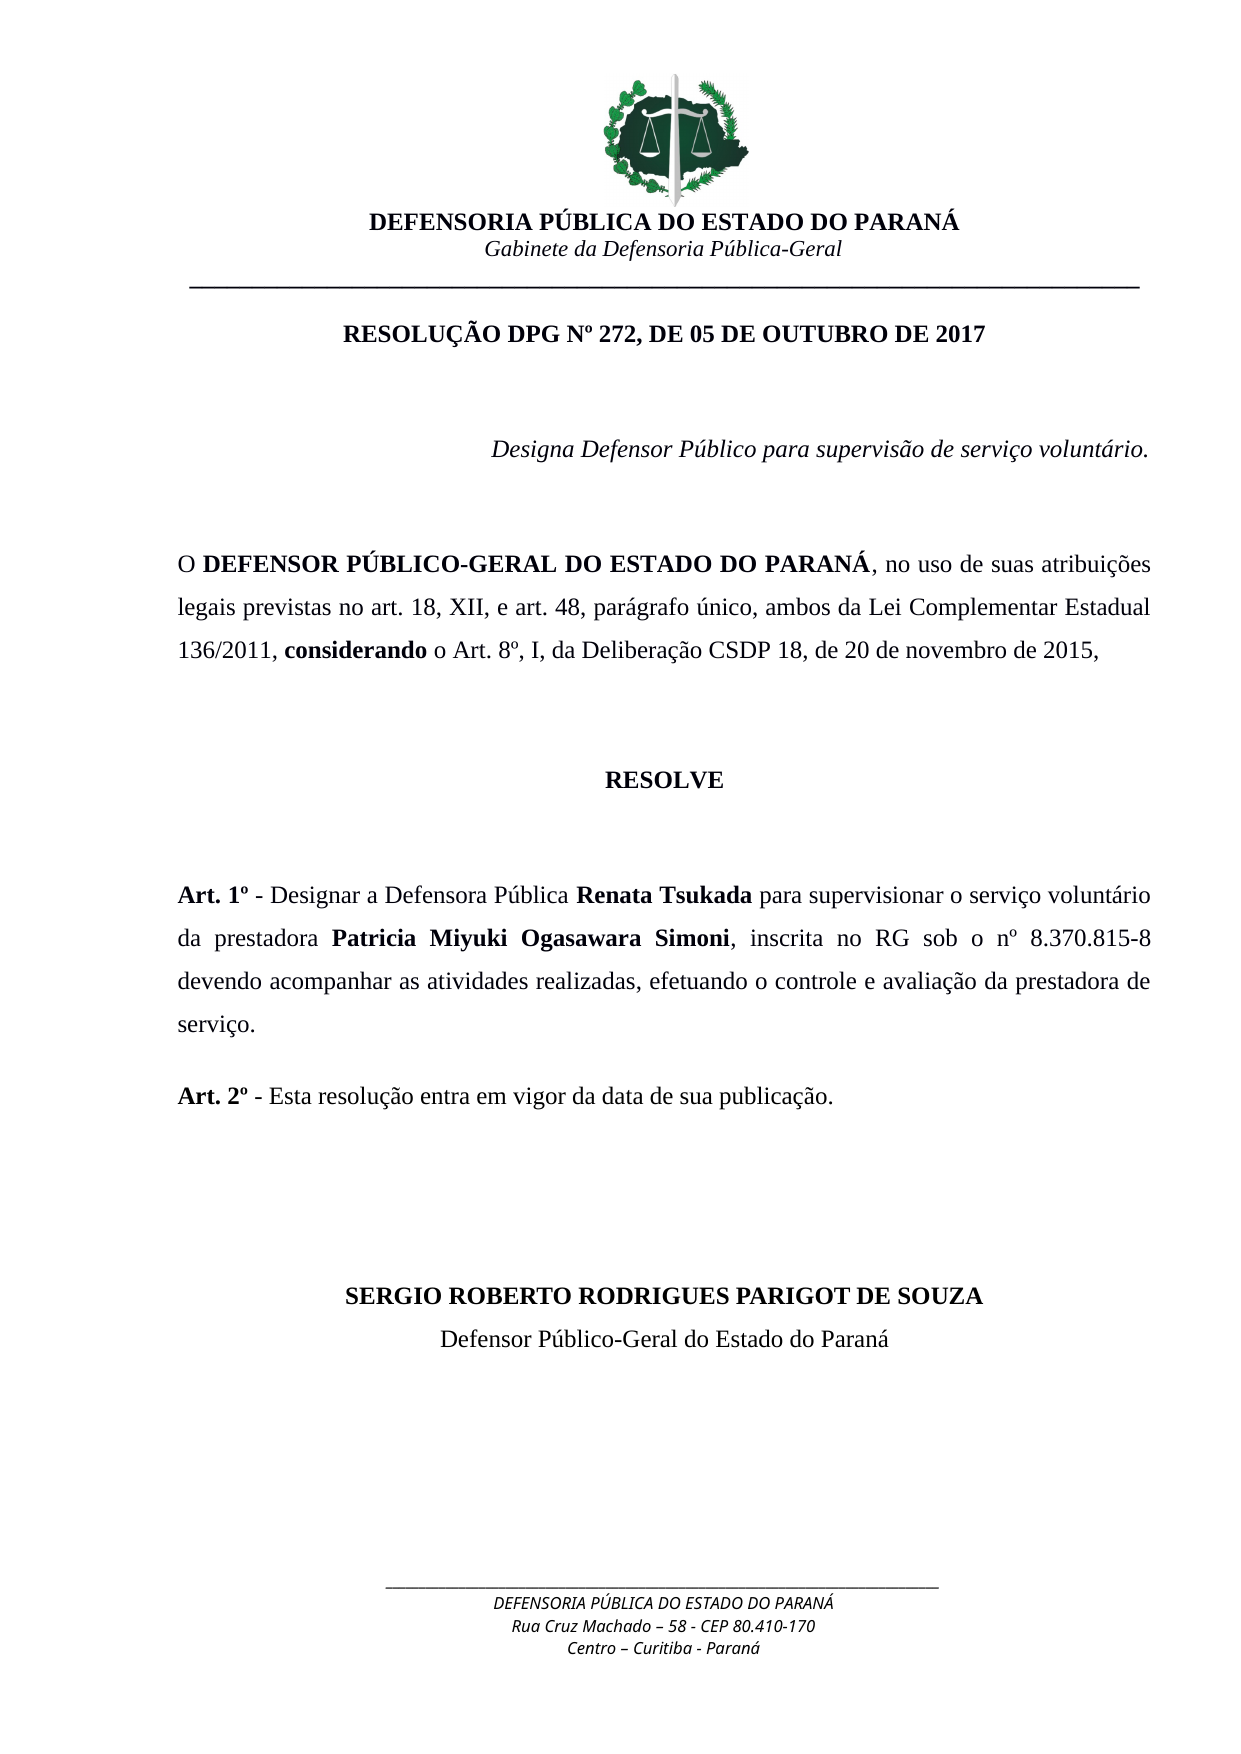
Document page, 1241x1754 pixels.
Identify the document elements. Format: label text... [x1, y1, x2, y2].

text Art. 1º - Designar a Defensora Pública Renata Tsukada para supervisionar o serviço voluntário da prestadora Patricia Miyuki Ogasawara Simoni, inscrita no RG sob o nº 8.370.815-8 devendo acompanhar as atividades realizadas, efetuando o controle e avaliação da prestadora de serviço. [177, 880, 1152, 1038]
text Designa Defensor Público para supervisão de serviço voluntário. [177, 434, 1152, 463]
text Defensor Público-Geral do Estado do Paraná [177, 1324, 1152, 1353]
text RESOLUÇÃO DPG Nº 272, DE 05 DE OUTUBRO DE 2017 [177, 319, 1152, 348]
text O DEFENSOR PÚBLICO-GERAL DO ESTADO DO PARANÁ, no uso de suas atribuições legais previstas no art. 18, XII, e art. 48, parágrafo único, ambos da Lei Complementar Estadual 136/2011, considerando o Art. 8º, I, da Deliberação CSDP 18, de 20 de novembro de 2015, [177, 549, 1152, 664]
text SERGIO ROBERTO RODRIGUES PARIGOT DE SOUZA [177, 1281, 1152, 1310]
text Art. 2º - Esta resolução entra em vigor da data de sua publicação. [177, 1081, 1152, 1110]
text RESOLVE [177, 765, 1152, 793]
